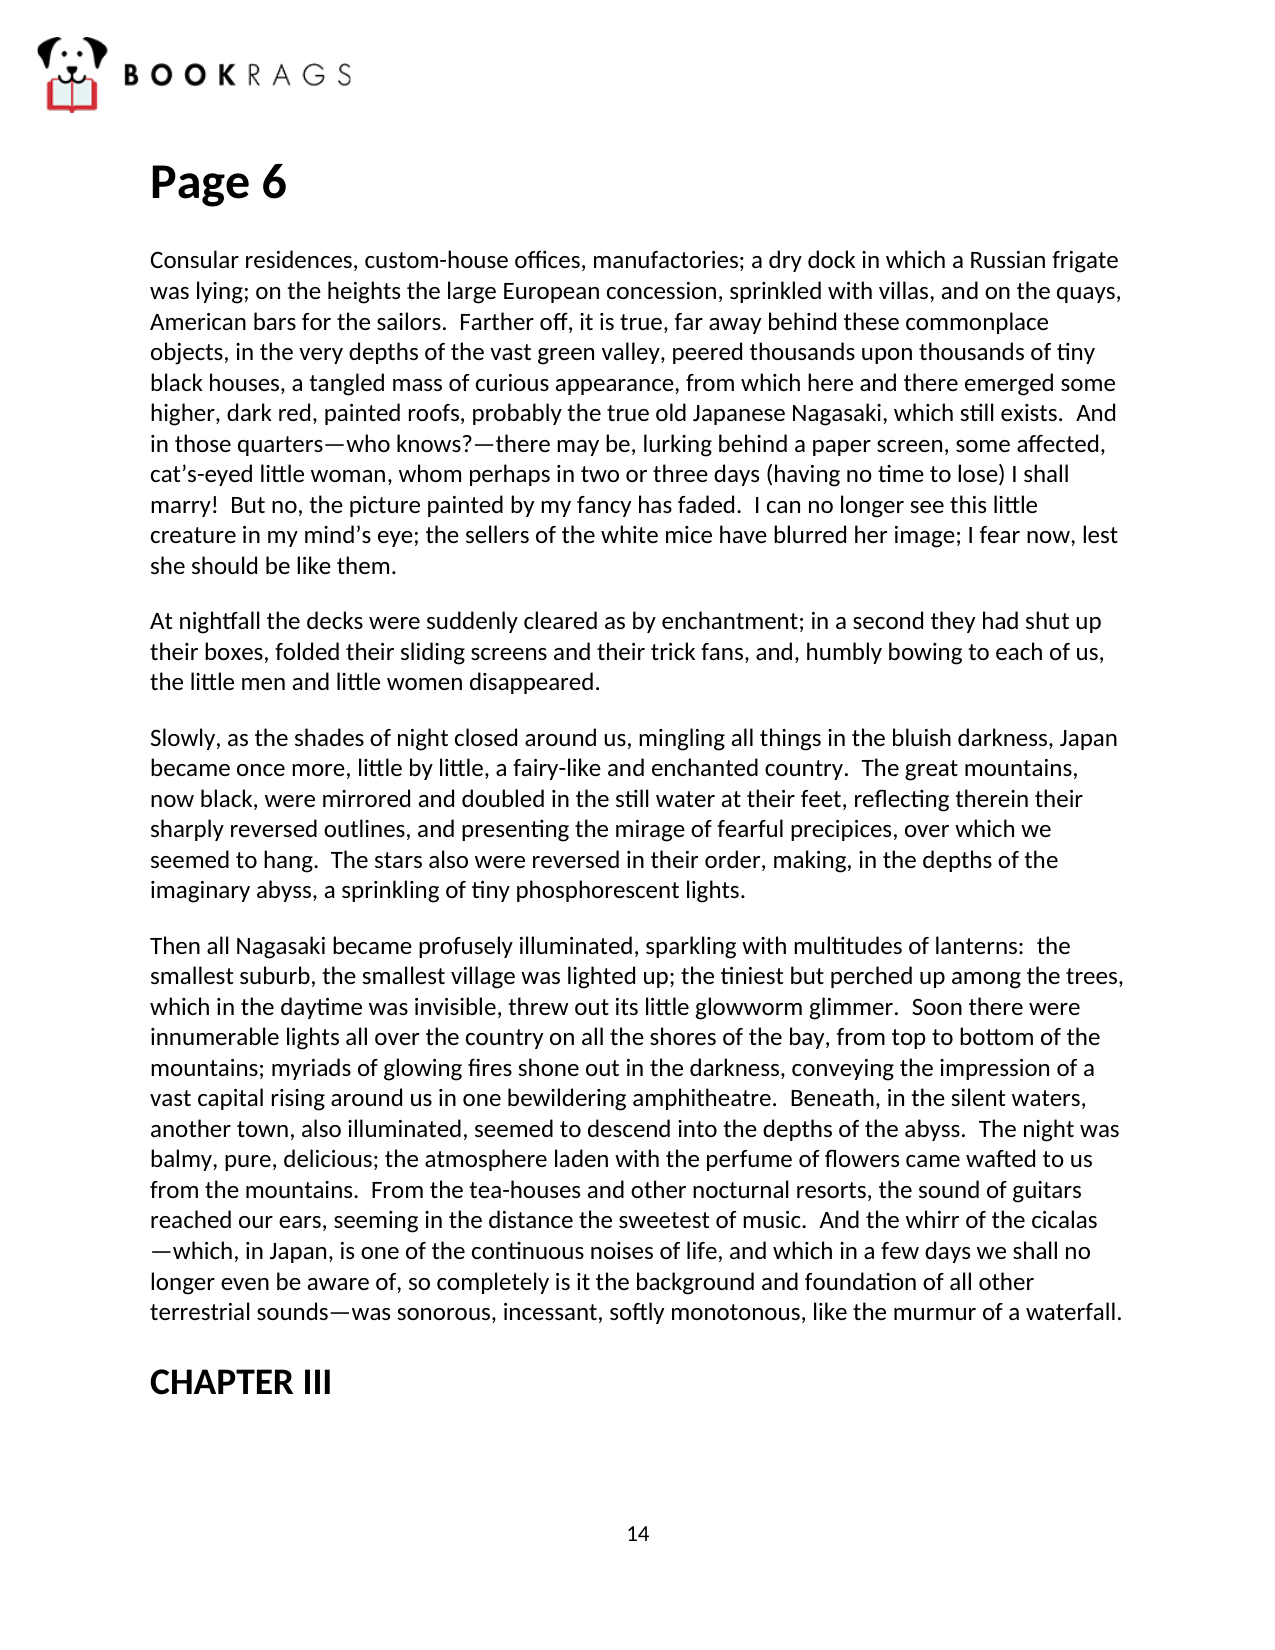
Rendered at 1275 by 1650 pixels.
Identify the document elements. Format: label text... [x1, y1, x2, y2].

text Page 6 [150, 150, 1125, 211]
text At nightfall the decks were suddenly cleared as by enchantment; in a second they had shut up their boxes, folded their sliding screens and their trick fans, and, humbly bowing to each of us, the little men and little women disappeared. [150, 605, 1125, 697]
text CHAPTER III [150, 1358, 1125, 1404]
text Slowly, as the shades of night closed around us, mingling all things in the bluish darkness, Japan became once more, little by little, a fairy-like and enchanted country. The great mountains, now black, were mirrored and doubled in the still water at their feet, reflecting therein their sharply reversed outlines, and presenting the mirage of fearful precipices, over which we seemed to hang. The stars also were reversed in their order, making, in the depths of the imaginary abyss, a sprinkling of tiny phosphorescent lights. [150, 722, 1125, 905]
text Then all Nagasaki became profusely illuminated, sparkling with multitudes of lanterns: the smallest suburb, the smallest village was lighted up; the tiniest but perched up among the trees, which in the daytime was invisible, threw out its little glowworm glimmer. Soon there were innumerable lights all over the country on all the shores of the bay, from top to bottom of the mountains; myriads of glowing fires shone out in the darkness, conveying the impression of a vast capital rising around us in one bewildering amphitheatre. Beneath, in the silent waters, another town, also illuminated, seemed to descend into the depths of the abyss. The night was balmy, pure, delicious; the atmosphere laden with the perfume of flowers came wafted to us from the mountains. From the tea-houses and other nocturnal resorts, the sound of guitars reached our ears, seeming in the distance the sweetest of music. And the whirr of the cicalas—­which, in Japan, is one of the continuous noises of life, and which in a few days we shall no longer even be aware of, so completely is it the background and foundation of all other terrestrial sounds—­was sonorous, incessant, softly monotonous, like the murmur of a waterfall. [150, 930, 1125, 1327]
picture [37, 37, 351, 113]
text Consular residences, custom-house offices, manufactories; a dry dock in which a Russian frigate was lying; on the heights the large European concession, sprinkled with villas, and on the quays, American bars for the sailors. Farther off, it is true, far away behind these commonplace objects, in the very depths of the vast green valley, peered thousands upon thousands of tiny black houses, a tangled mass of curious appearance, from which here and there emerged some higher, dark red, painted roofs, probably the true old Japanese Nagasaki, which still exists. And in those quarters—­who knows?—­there may be, lurking behind a paper screen, some affected, cat’s-eyed little woman, whom perhaps in two or three days (having no time to lose) I shall marry! But no, the picture painted by my fancy has faded. I can no longer see this little creature in my mind’s eye; the sellers of the white mice have blurred her image; I fear now, lest she should be like them. [150, 244, 1125, 580]
